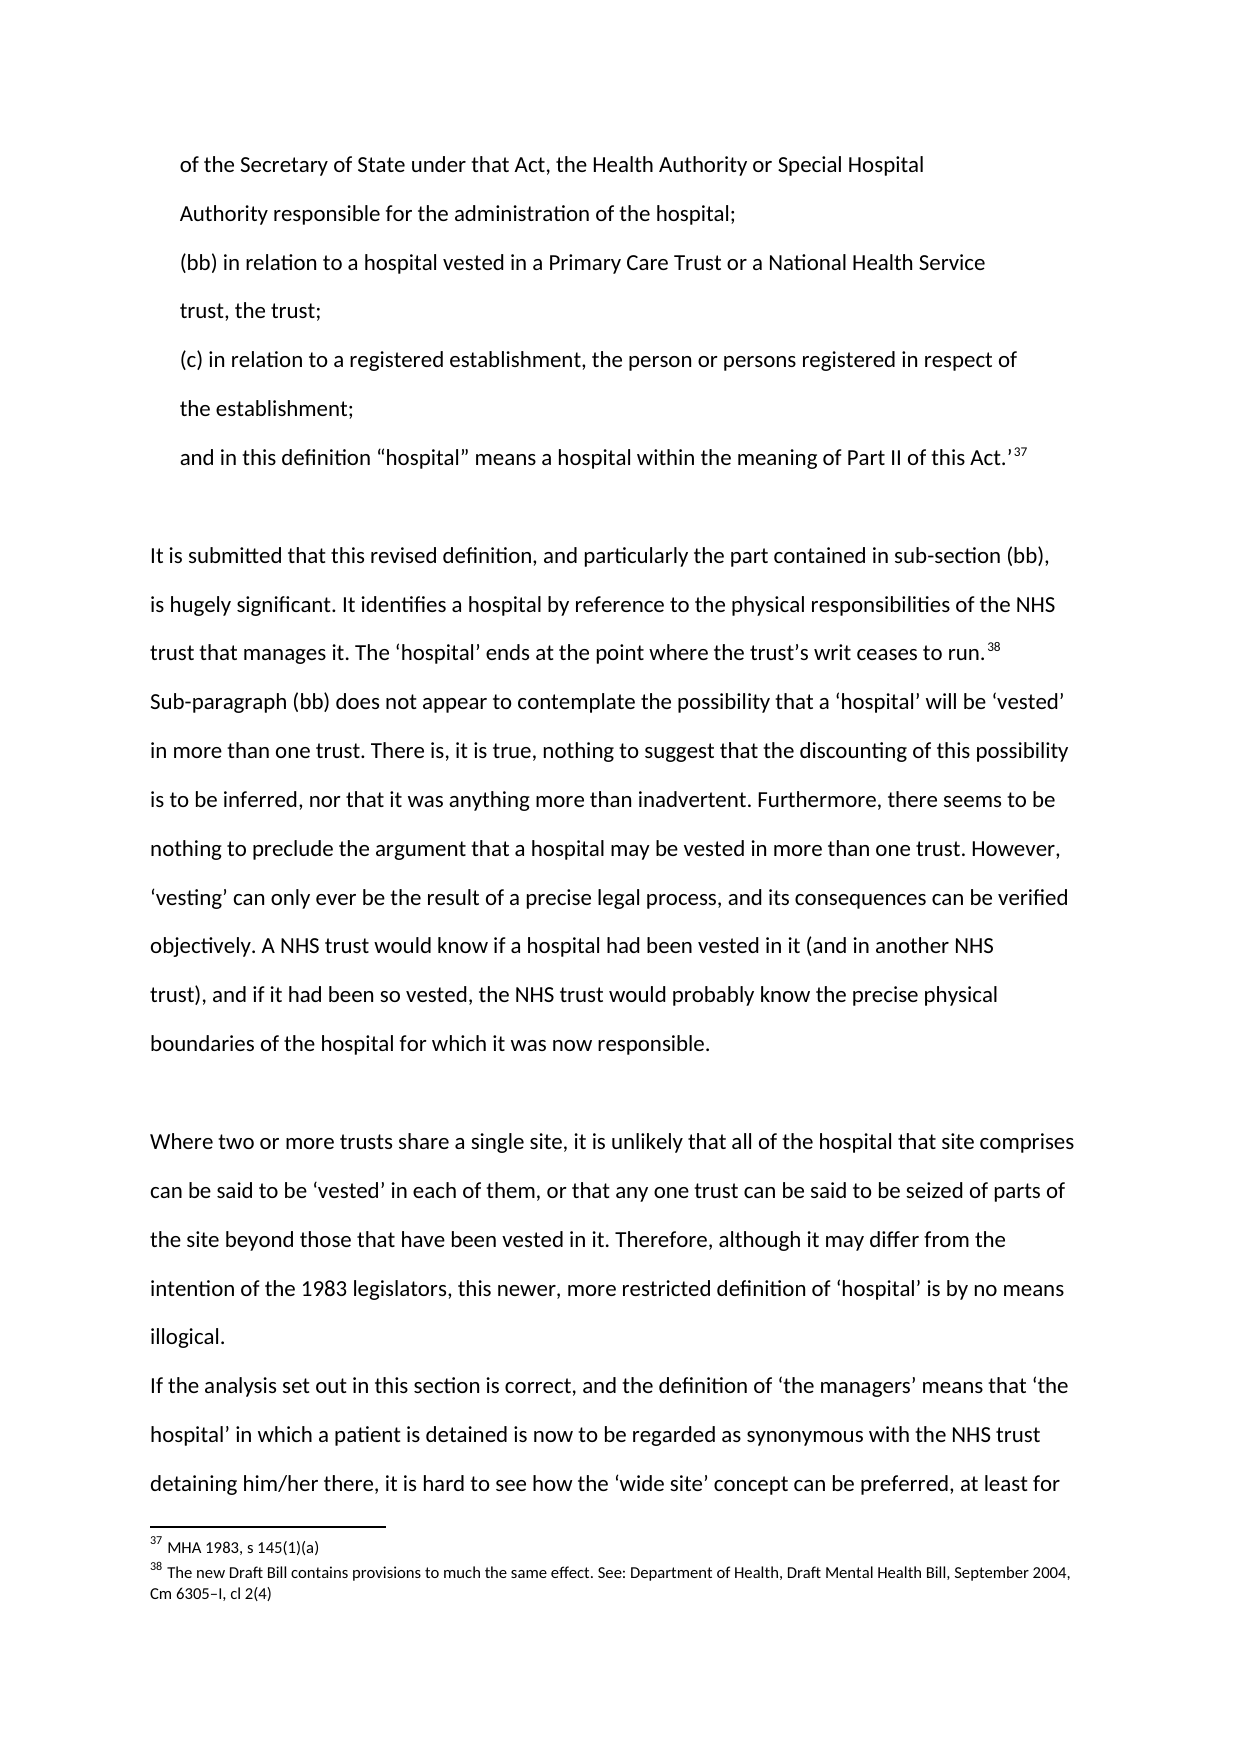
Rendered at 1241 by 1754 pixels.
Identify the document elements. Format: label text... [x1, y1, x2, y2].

text It is submitted that this revised definition, and particularly the part contained in sub-section (bb), [150, 541, 1090, 569]
text If the analysis set out in this section is correct, and the definition of ‘the managers’ means that ‘the [150, 1371, 1090, 1399]
text intention of the 1983 legislators, this newer, more restricted definition of ‘hospital’ is by no means [150, 1274, 1090, 1302]
text trust), and if it had been so vested, the NHS trust would probably know the precise physical [150, 981, 1090, 1008]
text Where two or more trusts share a single site, it is unlikely that all of the hospital that site comprises [150, 1127, 1090, 1155]
text is hugely significant. It identifies a hospital by reference to the physical responsibilities of the NHS [150, 590, 1090, 618]
text trust, the trust; [150, 297, 1090, 324]
text (bb) in relation to a hospital vested in a Primary Care Trust or a National Health Service [150, 248, 1090, 276]
text the site beyond those that have been vested in it. Therefore, although it may differ from the [150, 1225, 1090, 1253]
text illogical. [150, 1322, 1090, 1351]
text hospital’ in which a patient is detained is now to be regarded as synonymous with the NHS trust [150, 1420, 1090, 1448]
text objectively. A NHS trust would know if a hospital had been vested in it (and in another NHS [150, 932, 1090, 960]
text and in this definition “hospital” means a hospital within the meaning of Part II of this Act.’ [150, 443, 1090, 471]
text boundaries of the hospital for which it was now responsible. [150, 1029, 1090, 1057]
text detaining him/her there, it is hard to see how the ‘wide site’ concept can be preferred, at least for [150, 1469, 1090, 1497]
text is to be inferred, nor that it was anything more than inadvertent. Furthermore, there seems to be [150, 785, 1090, 813]
text in more than one trust. There is, it is true, nothing to suggest that the discounting of this possibility [150, 736, 1090, 764]
text Sub-paragraph (bb) does not appear to contemplate the possibility that a ‘hospital’ will be ‘vested’ [150, 687, 1090, 715]
text ‘vesting’ can only ever be the result of a precise legal process, and its consequences can be verified [150, 883, 1090, 911]
text of the Secretary of State under that Act, the Health Authority or Special Hospital [150, 150, 1090, 178]
text (c) in relation to a registered establishment, the person or persons registered in respect of [150, 345, 1090, 373]
text trust that manages it. The ‘hospital’ ends at the point where the trust’s writ ceases to run. [150, 638, 1090, 667]
text can be said to be ‘vested’ in each of them, or that any one trust can be said to be seized of parts of [150, 1176, 1090, 1204]
text the establishment; [150, 394, 1090, 422]
text Authority responsible for the administration of the hospital; [150, 199, 1090, 227]
text nothing to preclude the argument that a hospital may be vested in more than one trust. However, [150, 834, 1090, 862]
